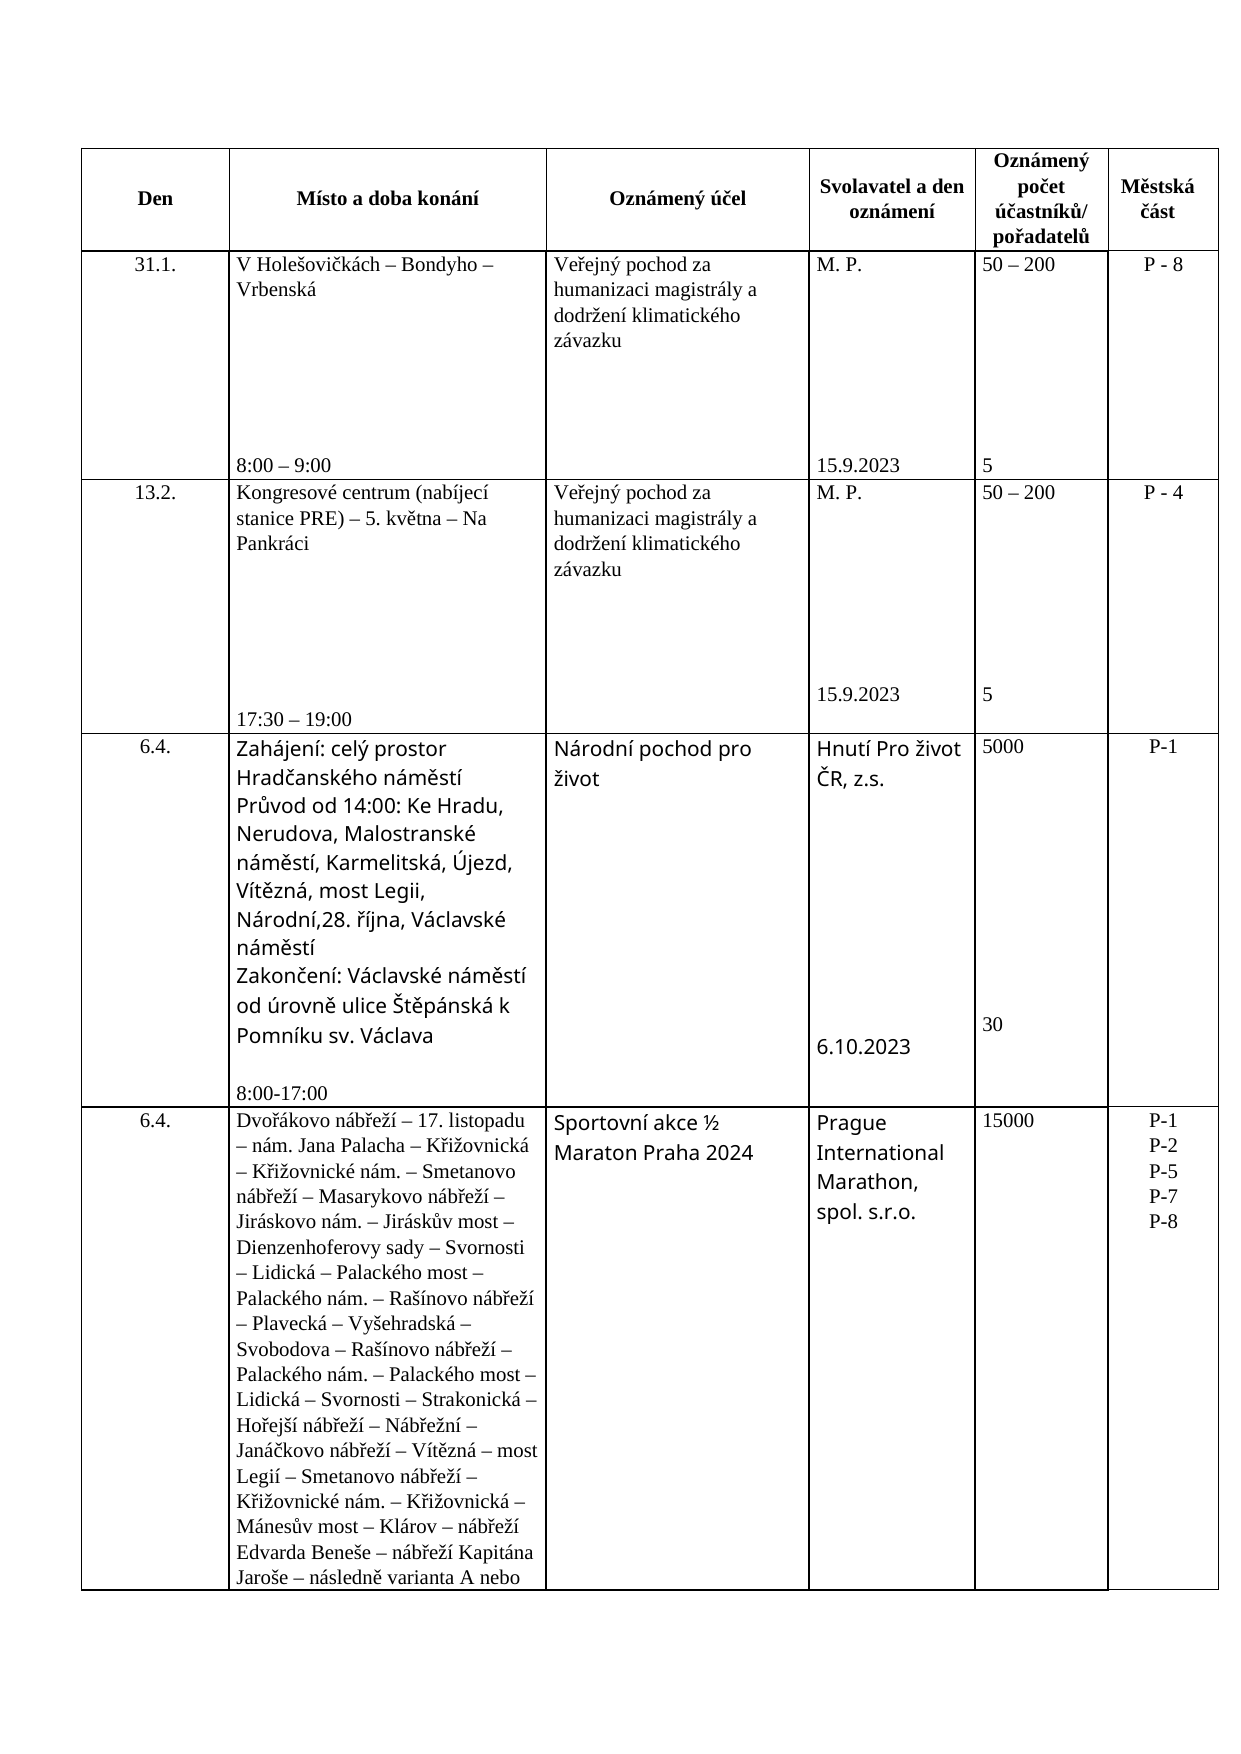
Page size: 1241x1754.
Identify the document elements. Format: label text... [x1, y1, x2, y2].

table_cell Zahájení: celý prostor Hradčanského náměstí Průvod od 14:00: Ke Hradu, Nerudova, Malostranské náměstí, Karmelitská, Újezd, Vítězná, most Legii, Národní,28. října, Václavské náměstí Zakončení: Václavské náměstí od úrovně ulice Štěpánská k Pomníku sv. Václava 8:00-17:00 [230, 734, 545, 1106]
table_cell P-1 [1109, 734, 1218, 1106]
table_cell M. P. 15.9.2023 [810, 480, 974, 733]
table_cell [810, 1108, 974, 1589]
table_header Svolavatel a den oznámení [810, 149, 975, 250]
table_cell 6.4. [82, 734, 228, 1106]
table_cell P - 4 [1109, 480, 1218, 733]
table_cell 31.1. [82, 252, 228, 479]
table_cell Veřejný pochod za humanizaci magistrály a dodržení klimatického závazku [547, 252, 808, 479]
table_cell 50 – 200 5 [976, 480, 1107, 733]
table_header Městská část [1109, 149, 1218, 250]
table_cell 50 – 200 5 [976, 252, 1107, 479]
table_header Oznámený počet účastníků/ pořadatelů [976, 149, 1108, 250]
table_cell M. P. 15.9.2023 [810, 252, 974, 479]
table_header Den [82, 149, 229, 250]
table_cell 6.4. [82, 1108, 228, 1589]
table_cell 15000 1100 [976, 1108, 1107, 1589]
table_cell 5000 30 [976, 734, 1107, 1106]
table_cell Hnutí Pro život ČR, z.s. 6.10.2023 [810, 734, 974, 1106]
table_cell Národní pochod pro život [547, 734, 808, 1106]
table_cell V Holešovičkách – Bondyho – Vrbenská 8:00 – 9:00 [230, 252, 545, 479]
table_cell Veřejný pochod za humanizaci magistrály a dodržení klimatického závazku [547, 480, 808, 733]
table_cell Sportovní akce ½ Maraton Praha 2024 [547, 1108, 808, 1589]
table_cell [230, 1108, 545, 1589]
table_header Místo a doba konání [230, 149, 546, 250]
table_cell P-1 P-2 P-5 P-7 P-8 [1109, 1107, 1218, 1589]
table_cell 13.2. [82, 480, 228, 733]
table_cell Kongresové centrum (nabíjecí stanice PRE) – 5. května – Na Pankráci 17:30 – 19:00 [230, 480, 545, 733]
table_cell P - 8 [1109, 251, 1218, 479]
table_header Oznámený účel [547, 149, 809, 250]
